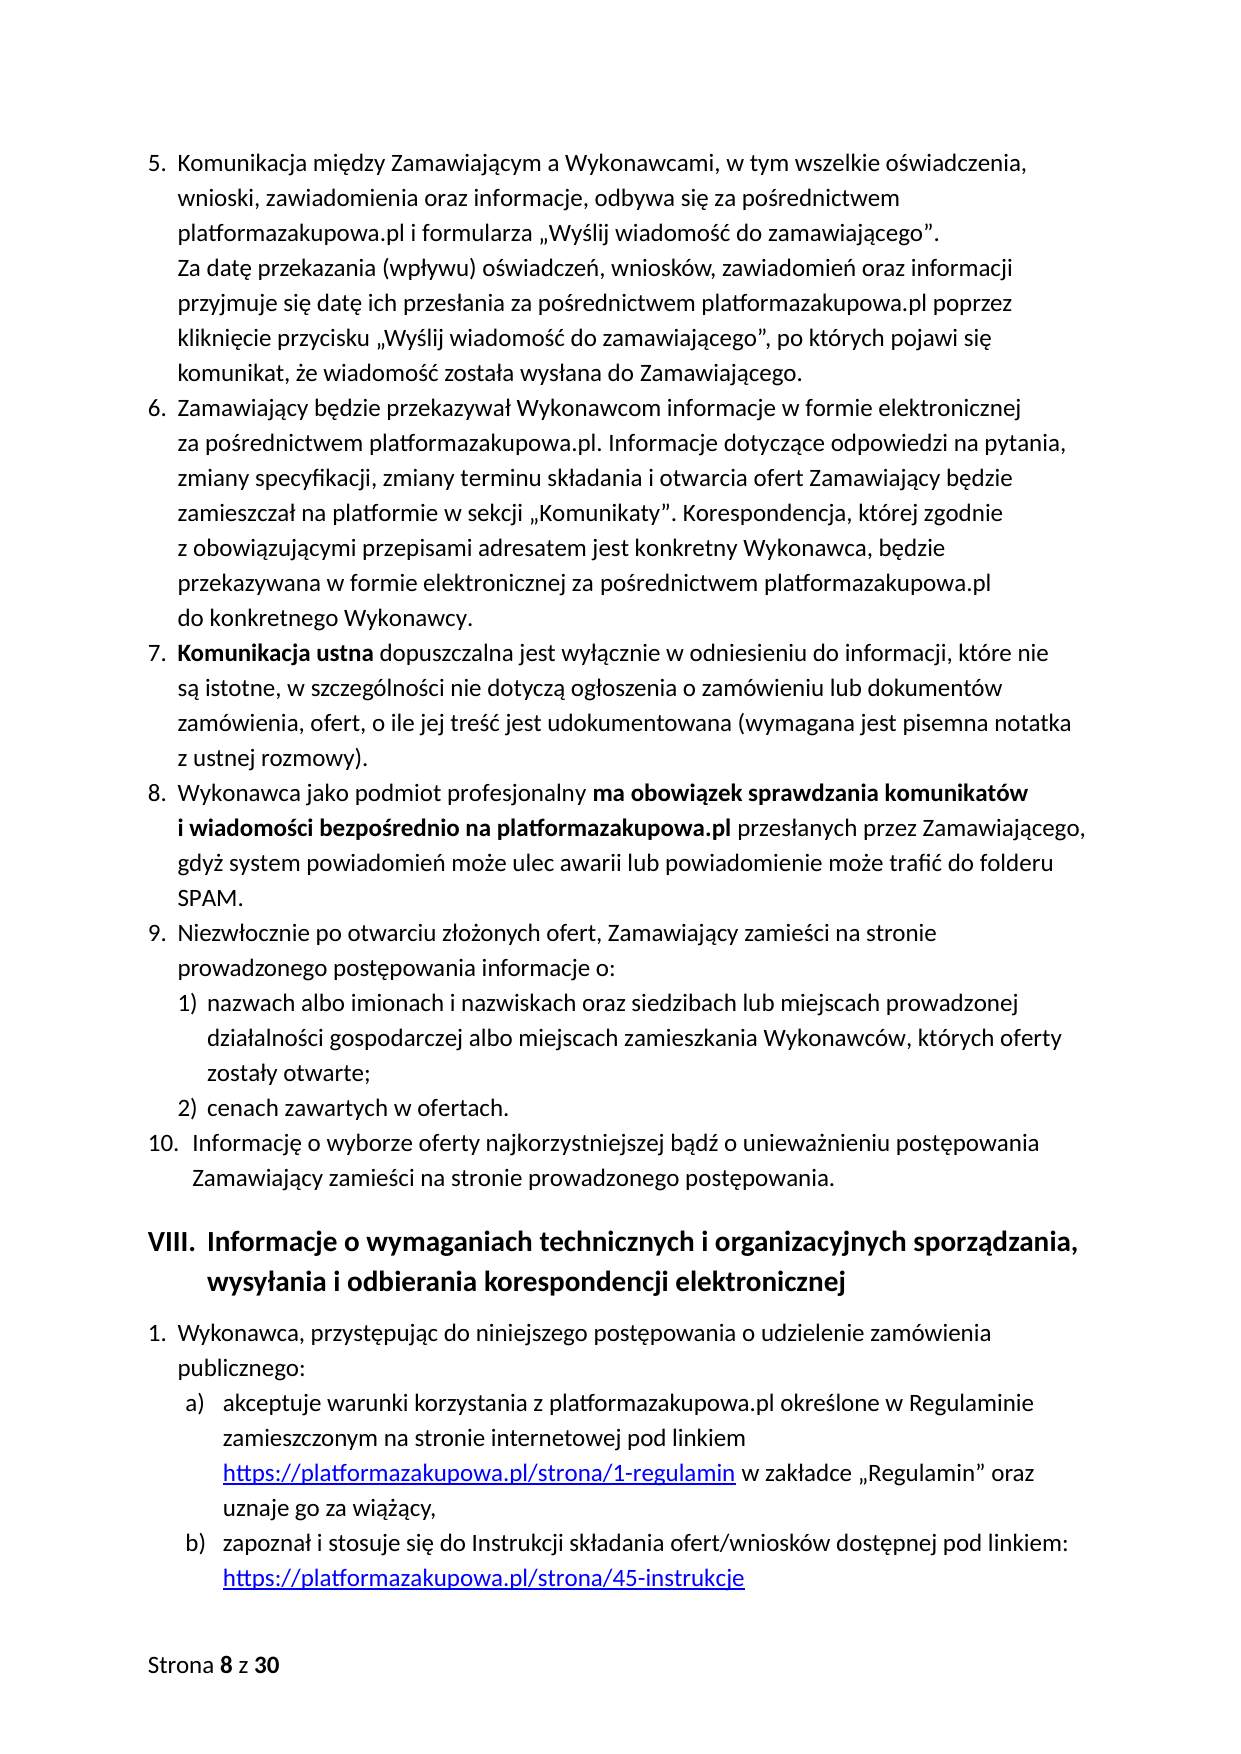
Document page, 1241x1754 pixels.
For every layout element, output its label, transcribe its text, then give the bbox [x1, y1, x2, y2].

list Niezwłocznie po otwarciu złożonych ofert, Zamawiający zamieści na stronie prowadzonego postępowania informacje o: [148, 918, 1093, 983]
list Wykonawca, przystępując do niniejszego postępowania o udzielenie zamówienia publicznego: [148, 1317, 1093, 1382]
list nazwach albo imionach i nazwiskach oraz siedzibach lub miejscach prowadzonej działalności gospodarczej albo miejscach zamieszkania Wykonawców, których oferty zostały otwarte; [177, 988, 1093, 1088]
subtitle Informacje o wymaganiach technicznych i organizacyjnych sporządzania, wysyłania i odbierania korespondencji elektronicznej [148, 1223, 1093, 1299]
list Wykonawca jako podmiot profesjonalny ma obowiązek sprawdzania komunikatów i wiadomości bezpośrednio na platformazakupowa.pl przesłanych przez Zamawiającego, gdyż system powiadomień może ulec awarii lub powiadomienie może trafić do folderu SPAM. [148, 778, 1093, 913]
list cenach zawartych w ofertach. [177, 1093, 1093, 1123]
text Za datę przekazania (wpływu) oświadczeń, wniosków, zawiadomień oraz informacji przyjmuje się datę ich przesłania za pośrednictwem platformazakupowa.pl poprzez kliknięcie przycisku „Wyślij wiadomość do zamawiającego”, po których pojawi się komunikat, że wiadomość została wysłana do Zamawiającego. [177, 253, 1093, 388]
list akceptuje warunki korzystania z platformazakupowa.pl określone w Regulaminie zamieszczonym na stronie internetowej pod linkiem https://platformazakupowa.pl/strona/1-regulamin w zakładce „Regulamin” oraz uznaje go za wiążący, [185, 1387, 1093, 1522]
list Zamawiający będzie przekazywał Wykonawcom informacje w formie elektronicznej za pośrednictwem platformazakupowa.pl. Informacje dotyczące odpowiedzi na pytania, zmiany specyfikacji, zmiany terminu składania i otwarcia ofert Zamawiający będzie zamieszczał na platformie w sekcji „Komunikaty”. Korespondencja, której zgodnie z obowiązującymi przepisami adresatem jest konkretny Wykonawca, będzie przekazywana w formie elektronicznej za pośrednictwem platformazakupowa.pl do konkretnego Wykonawcy. [148, 393, 1093, 633]
list Komunikacja ustna dopuszczalna jest wyłącznie w odniesieniu do informacji, które nie są istotne, w szczególności nie dotyczą ogłoszenia o zamówieniu lub dokumentów zamówienia, ofert, o ile jej treść jest udokumentowana (wymagana jest pisemna notatka z ustnej rozmowy). [148, 638, 1093, 773]
list Komunikacja między Zamawiającym a Wykonawcami, w tym wszelkie oświadczenia, wnioski, zawiadomienia oraz informacje, odbywa się za pośrednictwem platformazakupowa.pl i formularza „Wyślij wiadomość do zamawiającego”. [148, 148, 1093, 248]
list Informację o wyborze oferty najkorzystniejszej bądź o unieważnieniu postępowania Zamawiający zamieści na stronie prowadzonego postępowania. [148, 1128, 1093, 1193]
list zapoznał i stosuje się do Instrukcji składania ofert/wniosków dostępnej pod linkiem: https://platformazakupowa.pl/strona/45-instrukcje [185, 1527, 1093, 1592]
